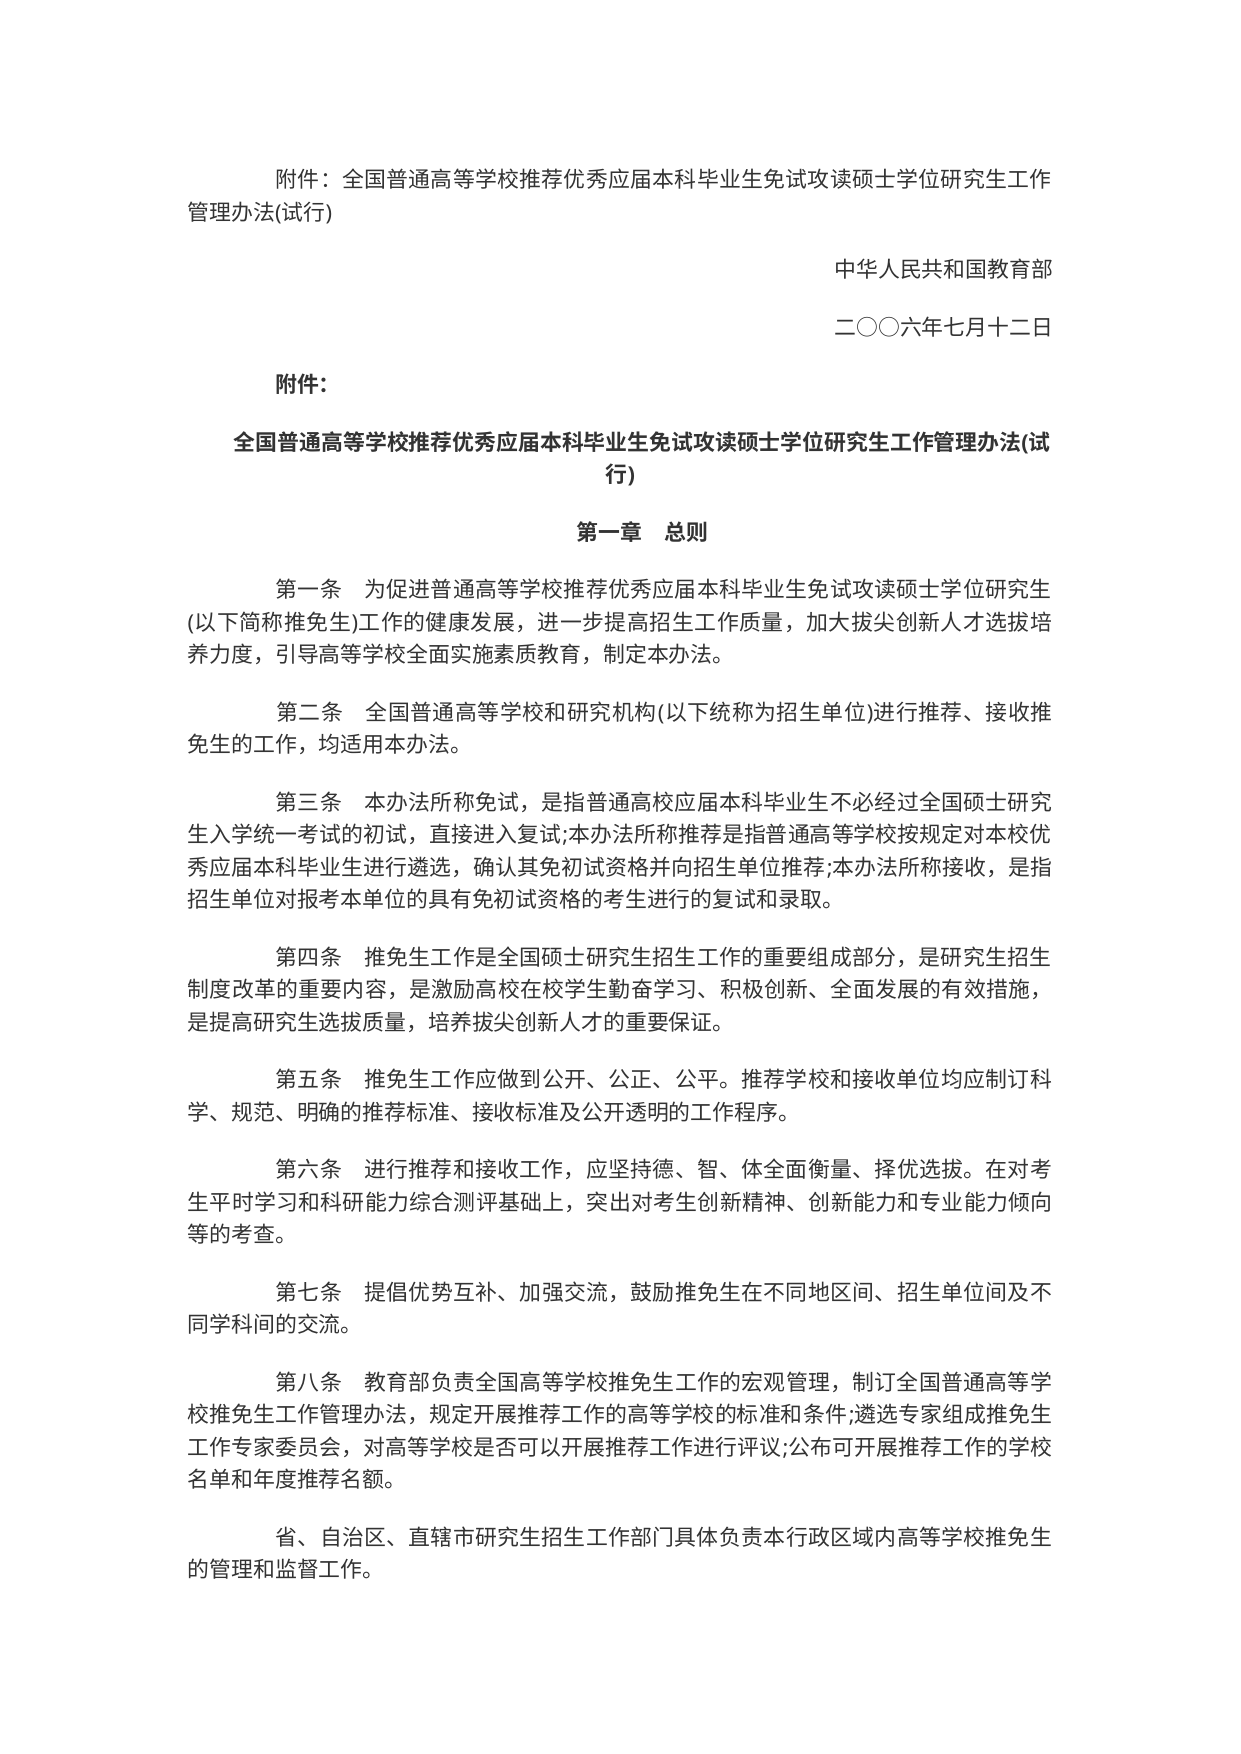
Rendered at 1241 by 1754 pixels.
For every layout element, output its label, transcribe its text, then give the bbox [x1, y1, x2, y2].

text 附件： [187, 367, 1053, 399]
text 二○○六年七月十二日 [187, 309, 1053, 342]
text 第六条 进行推荐和接收工作，应坚持德、智、体全面衡量、择优选拔。在对考生平时学习和科研能力综合测评基础上，突出对考生创新精神、创新能力和专业能力倾向等的考查。 [187, 1152, 1053, 1249]
text 第四条 推免生工作是全国硕士研究生招生工作的重要组成部分，是研究生招生制度改革的重要内容，是激励高校在校学生勤奋学习、积极创新、全面发展的有效措施，是提高研究生选拔质量，培养拔尖创新人才的重要保证。 [187, 939, 1053, 1037]
text 第七条 提倡优势互补、加强交流，鼓励推免生在不同地区间、招生单位间及不同学科间的交流。 [187, 1274, 1053, 1339]
text 第三条 本办法所称免试，是指普通高校应届本科毕业生不必经过全国硕士研究生入学统一考试的初试，直接进入复试;本办法所称推荐是指普通高等学校按规定对本校优秀应届本科毕业生进行遴选，确认其免初试资格并向招生单位推荐;本办法所称接收，是指招生单位对报考本单位的具有免初试资格的考生进行的复试和录取。 [187, 784, 1053, 914]
text 省、自治区、直辖市研究生招生工作部门具体负责本行政区域内高等学校推免生的管理和监督工作。 [187, 1519, 1053, 1584]
text 第一章 总则 [187, 514, 1053, 547]
text 附件：全国普通高等学校推荐优秀应届本科毕业生免试攻读硕士学位研究生工作管理办法(试行) [187, 162, 1053, 227]
text 中华人民共和国教育部 [187, 252, 1053, 284]
text 第一条 为促进普通高等学校推荐优秀应届本科毕业生免试攻读硕士学位研究生(以下简称推免生)工作的健康发展，进一步提高招生工作质量，加大拔尖创新人才选拔培养力度，引导高等学校全面实施素质教育，制定本办法。 [187, 572, 1053, 669]
text 第八条 教育部负责全国高等学校推免生工作的宏观管理，制订全国普通高等学校推免生工作管理办法，规定开展推荐工作的高等学校的标准和条件;遴选专家组成推免生工作专家委员会，对高等学校是否可以开展推荐工作进行评议;公布可开展推荐工作的学校名单和年度推荐名额。 [187, 1364, 1053, 1494]
text 全国普通高等学校推荐优秀应届本科毕业生免试攻读硕士学位研究生工作管理办法(试行) [187, 424, 1053, 489]
text 第二条 全国普通高等学校和研究机构(以下统称为招生单位)进行推荐、接收推免生的工作，均适用本办法。 [187, 694, 1053, 759]
text 第五条 推免生工作应做到公开、公正、公平。推荐学校和接收单位均应制订科学、规范、明确的推荐标准、接收标准及公开透明的工作程序。 [187, 1062, 1053, 1127]
